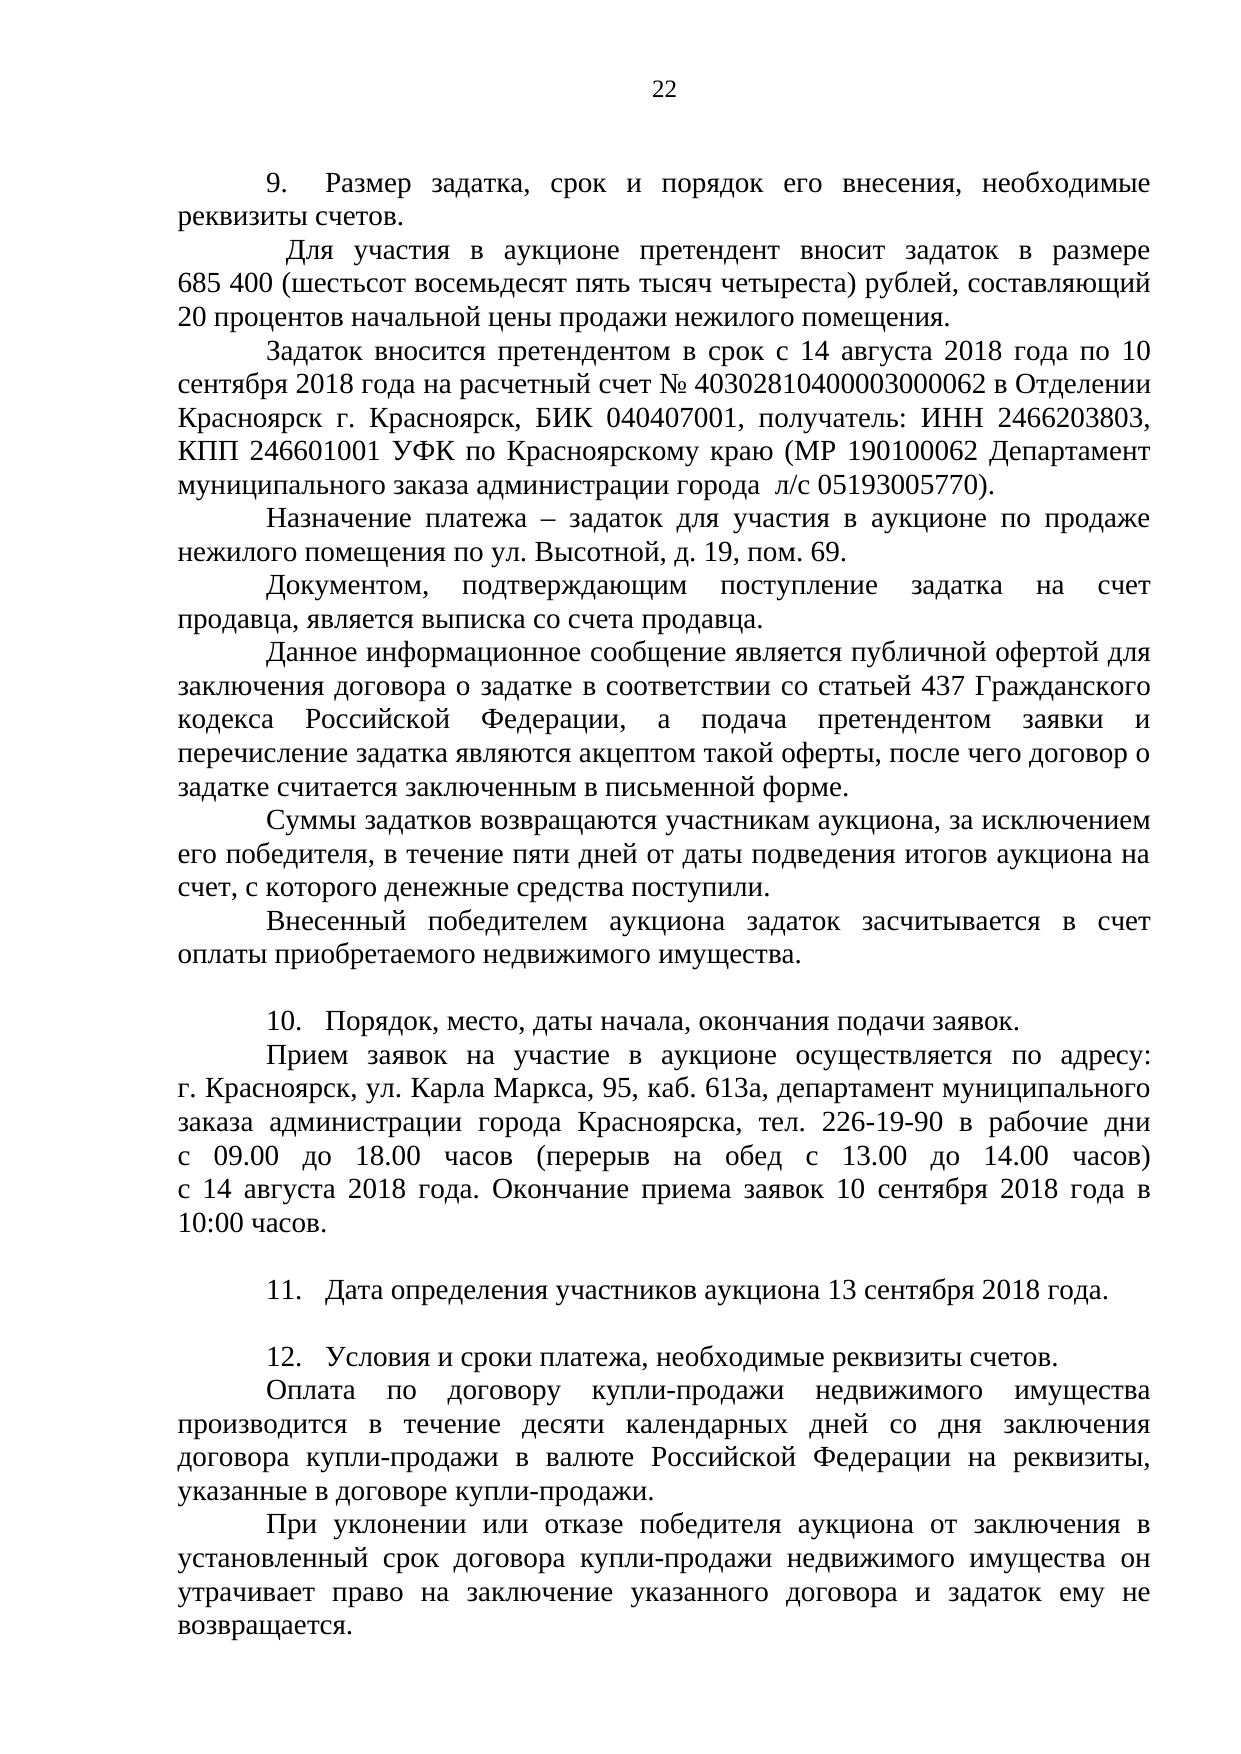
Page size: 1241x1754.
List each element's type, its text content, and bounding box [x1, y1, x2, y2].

text Назначение платежа – задаток для участия в аукционе по продаже нежилого помещения по ул. Высотной, д. 19, пом. 69. [177, 500, 1152, 567]
text При уклонении или отказе победителя аукциона от заключения в установленный срок договора купли-продажи недвижимого имущества он утрачивает право на заключение указанного договора и задаток ему не возвращается. [177, 1507, 1152, 1641]
list Условия и сроки платежа, необходимые реквизиты счетов. [177, 1339, 1152, 1372]
text Внесенный победителем аукциона задаток засчитывается в счет оплаты приобретаемого недвижимого имущества. [177, 903, 1152, 970]
list Прием заявок на участие в аукционе осуществляется по адресу: г. Красноярск, ул. Карла Маркса, 95, каб. 613а, департамент муниципального заказа администрации города Красноярска, тел. 226-19-90 в рабочие дни с 09.00 до 18.00 часов (перерыв на обед с 13.00 до 14.00 часов) с 14 августа 2018 года. Окончание приема заявок 10 сентября 2018 года в 10:00 часов. [177, 1037, 1152, 1238]
list Дата определения участников аукциона 13 сентября 2018 года. [177, 1272, 1152, 1305]
text Суммы задатков возвращаются участникам аукциона, за исключением его победителя, в течение пяти дней от даты подведения итогов аукциона на счет, с которого денежные средства поступили. [177, 802, 1152, 903]
text Задаток вносится претендентом в срок с 14 августа 2018 года по 10 сентября 2018 года на расчетный счет № 40302810400003000062 в Отделении Красноярск г. Красноярск, БИК 040407001, получатель: ИНН 2466203803, КПП 246601001 УФК по Красноярскому краю (МР 190100062 Департамент муниципального заказа администрации города л/с 05193005770). [177, 333, 1152, 500]
text Данное информационное сообщение является публичной офертой для заключения договора о задатке в соответствии со статьей 437 Гражданского кодекса Российской Федерации, а подача претендентом заявки и перечисление задатка являются акцептом такой оферты, после чего договор о задатке считается заключенным в письменной форме. [177, 634, 1152, 802]
list Размер задатка, срок и порядок его внесения, необходимые реквизиты счетов. [177, 165, 1152, 232]
text Для участия в аукционе претендент вносит задаток в размере 685 400 (шестьсот восемьдесят пять тысяч четыреста) рублей, составляющий 20 процентов начальной цены продажи нежилого помещения. [177, 232, 1152, 333]
list Порядок, место, даты начала, окончания подачи заявок. [177, 1003, 1152, 1037]
text Документом, подтверждающим поступление задатка на счет продавца, является выписка со счета продавца. [177, 567, 1152, 634]
text Оплата по договору купли-продажи недвижимого имущества производится в течение десяти календарных дней со дня заключения договора купли-продажи в валюте Российской Федерации на реквизиты, указанные в договоре купли-продажи. [177, 1372, 1152, 1507]
